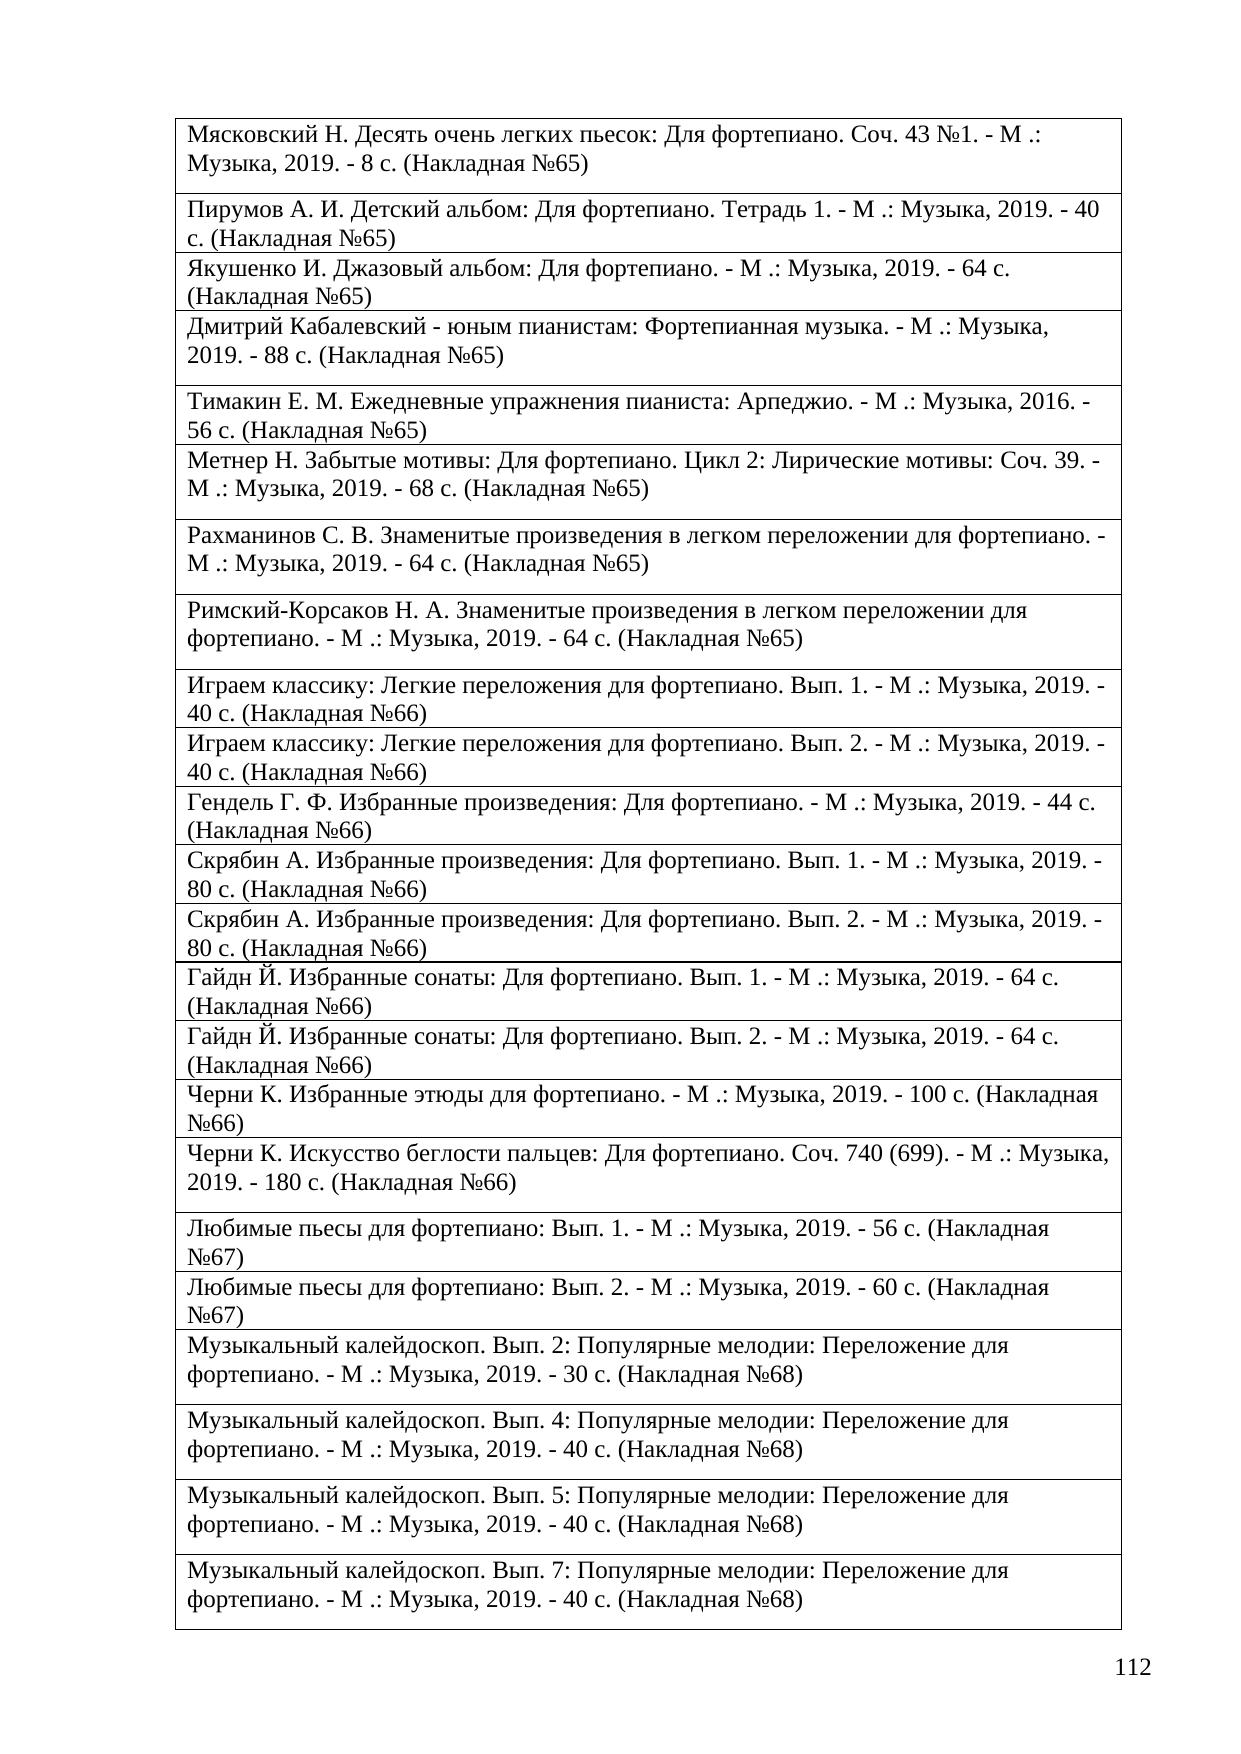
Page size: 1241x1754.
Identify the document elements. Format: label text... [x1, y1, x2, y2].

table_cell Скрябин А. Избранные произведения: Для фортепиано. Вып. 1. - М .: Музыка, 2019. - 80 c. (Накладная №66) [176, 845, 1121, 903]
table_cell Рахманинов С. В. Знаменитые произведения в легком переложении для фортепиано. - М .: Музыка, 2019. - 64 c. (Накладная №65) [176, 520, 1121, 594]
table_cell Дмитрий Кабалевский - юным пианистам: Фортепианная музыка. - М .: Музыка, 2019. - 88 c. (Накладная №65) [176, 311, 1121, 385]
table_cell Черни К. Искусство беглости пальцев: Для фортепиано. Соч. 740 (699). - М .: Музыка, 2019. - 180 c. (Накладная №66) [176, 1138, 1121, 1212]
table_cell Музыкальный калейдоскоп. Вып. 2: Популярные мелодии: Переложение для фортепиано. - М .: Музыка, 2019. - 30 c. (Накладная №68) [176, 1330, 1121, 1404]
table_cell Музыкальный калейдоскоп. Вып. 4: Популярные мелодии: Переложение для фортепиано. - М .: Музыка, 2019. - 40 c. (Накладная №68) [176, 1405, 1121, 1479]
table_cell Пирумов А. И. Детский альбом: Для фортепиано. Тетрадь 1. - М .: Музыка, 2019. - 40 c. (Накладная №65) [176, 194, 1121, 252]
table_cell Тимакин Е. М. Ежедневные упражнения пианиста: Арпеджио. - М .: Музыка, 2016. - 56 c. (Накладная №65) [176, 386, 1121, 444]
table_cell Мясковский Н. Десять очень легких пьесок: Для фортепиано. Соч. 43 №1. - М .: Музыка, 2019. - 8 c. (Накладная №65) [176, 119, 1121, 193]
table_cell Любимые пьесы для фортепиано: Вып. 1. - М .: Музыка, 2019. - 56 c. (Накладная №67) [176, 1213, 1121, 1271]
table_cell Музыкальный калейдоскоп. Вып. 7: Популярные мелодии: Переложение для фортепиано. - М .: Музыка, 2019. - 40 c. (Накладная №68) [176, 1555, 1121, 1629]
table_cell Любимые пьесы для фортепиано: Вып. 2. - М .: Музыка, 2019. - 60 c. (Накладная №67) [176, 1272, 1121, 1329]
table_cell Метнер Н. Забытые мотивы: Для фортепиано. Цикл 2: Лирические мотивы: Соч. 39. - М .: Музыка, 2019. - 68 c. (Накладная №65) [176, 445, 1121, 519]
table_cell Гендель Г. Ф. Избранные произведения: Для фортепиано. - М .: Музыка, 2019. - 44 c. (Накладная №66) [176, 787, 1121, 844]
table_cell Гайдн Й. Избранные сонаты: Для фортепиано. Вып. 1. - М .: Музыка, 2019. - 64 c. (Накладная №66) [176, 963, 1121, 1020]
table_cell Римский-Корсаков Н. А. Знаменитые произведения в легком переложении для фортепиано. - М .: Музыка, 2019. - 64 c. (Накладная №65) [176, 595, 1121, 669]
table_cell Гайдн Й. Избранные сонаты: Для фортепиано. Вып. 2. - М .: Музыка, 2019. - 64 c. (Накладная №66) [176, 1021, 1121, 1078]
table_cell Якушенко И. Джазовый альбом: Для фортепиано. - М .: Музыка, 2019. - 64 c. (Накладная №65) [176, 253, 1121, 310]
table_cell Скрябин А. Избранные произведения: Для фортепиано. Вып. 2. - М .: Музыка, 2019. - 80 c. (Накладная №66) [176, 904, 1121, 961]
table_cell Играем классику: Легкие переложения для фортепиано. Вып. 1. - М .: Музыка, 2019. - 40 c. (Накладная №66) [176, 670, 1121, 727]
table_cell Музыкальный калейдоскоп. Вып. 5: Популярные мелодии: Переложение для фортепиано. - М .: Музыка, 2019. - 40 c. (Накладная №68) [176, 1480, 1121, 1554]
table_cell Черни К. Избранные этюды для фортепиано. - М .: Музыка, 2019. - 100 c. (Накладная №66) [176, 1080, 1121, 1137]
table_cell Играем классику: Легкие переложения для фортепиано. Вып. 2. - М .: Музыка, 2019. - 40 c. (Накладная №66) [176, 728, 1121, 786]
